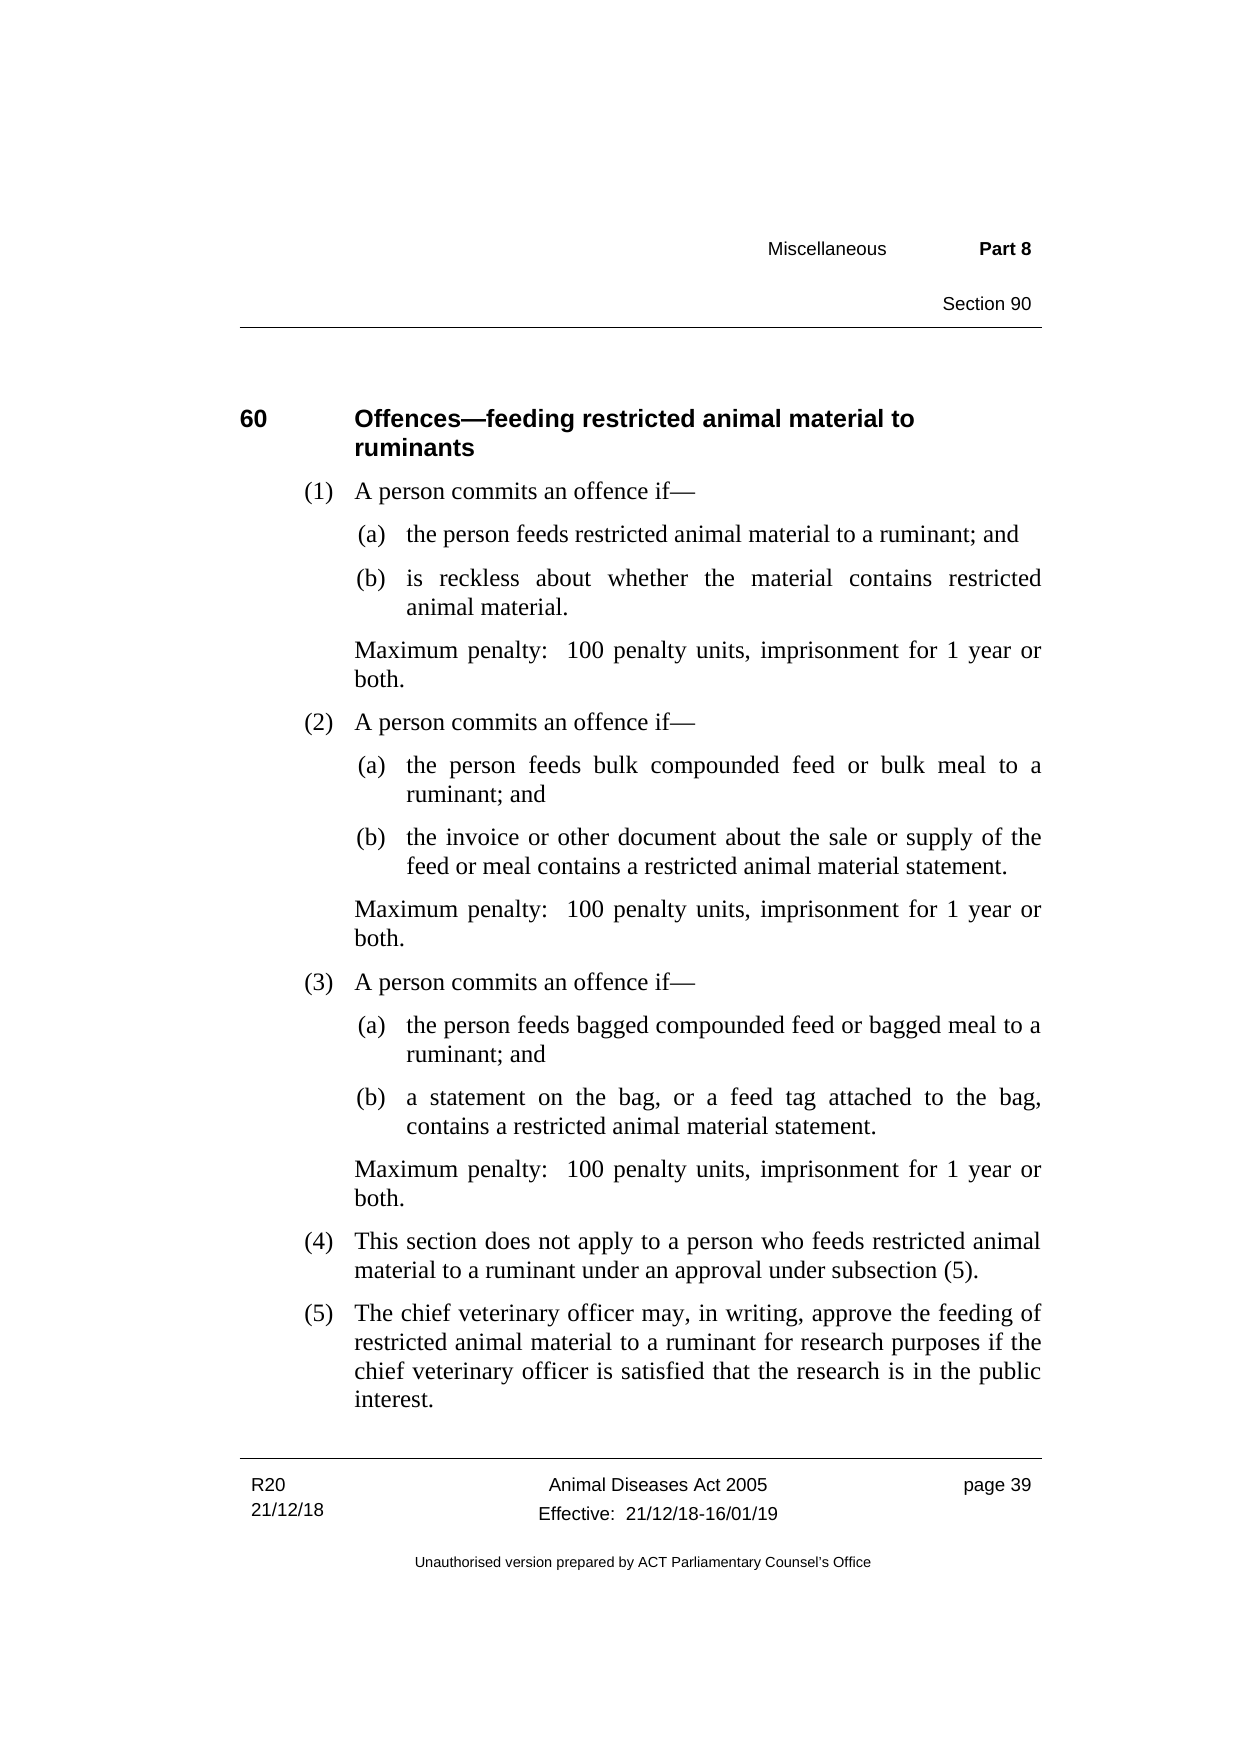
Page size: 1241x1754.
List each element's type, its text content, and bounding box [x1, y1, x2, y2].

text (4) This section does not apply to a person who feeds restricted animal material to a ruminant under an approval under subsection (5). [239, 1226, 1042, 1284]
text (a) the person feeds bulk compounded feed or bulk meal to a ruminant; and [239, 750, 1042, 808]
text (2) A person commits an offence if— [239, 707, 1042, 736]
text (5) The chief veterinary officer may, in writing, approve the feeding of restricted animal material to a ruminant for research purposes if the chief veterinary officer is satisfied that the research is in the public interest. [239, 1298, 1042, 1413]
text (b) the invoice or other document about the sale or supply of the feed or meal contains a restricted animal material statement. [239, 822, 1042, 880]
text Maximum penalty: 100 penalty units, imprisonment for 1 year or both. [354, 635, 1042, 692]
text (a) the person feeds bagged compounded feed or bagged meal to a ruminant; and [239, 1010, 1042, 1067]
text Maximum penalty: 100 penalty units, imprisonment for 1 year or both. [354, 894, 1042, 952]
text Maximum penalty: 100 penalty units, imprisonment for 1 year or both. [354, 1154, 1042, 1212]
text (b) a statement on the bag, or a feed tag attached to the bag, contains a restricted animal material statement. [239, 1082, 1042, 1139]
text 60 Offences—feeding restricted animal material to ruminants [239, 404, 1042, 462]
text (1) A person commits an offence if— [239, 476, 1042, 505]
text (b) is reckless about whether the material contains restricted animal material. [239, 563, 1042, 620]
text (3) A person commits an offence if— [239, 967, 1042, 995]
text (a) the person feeds restricted animal material to a ruminant; and [239, 519, 1042, 548]
